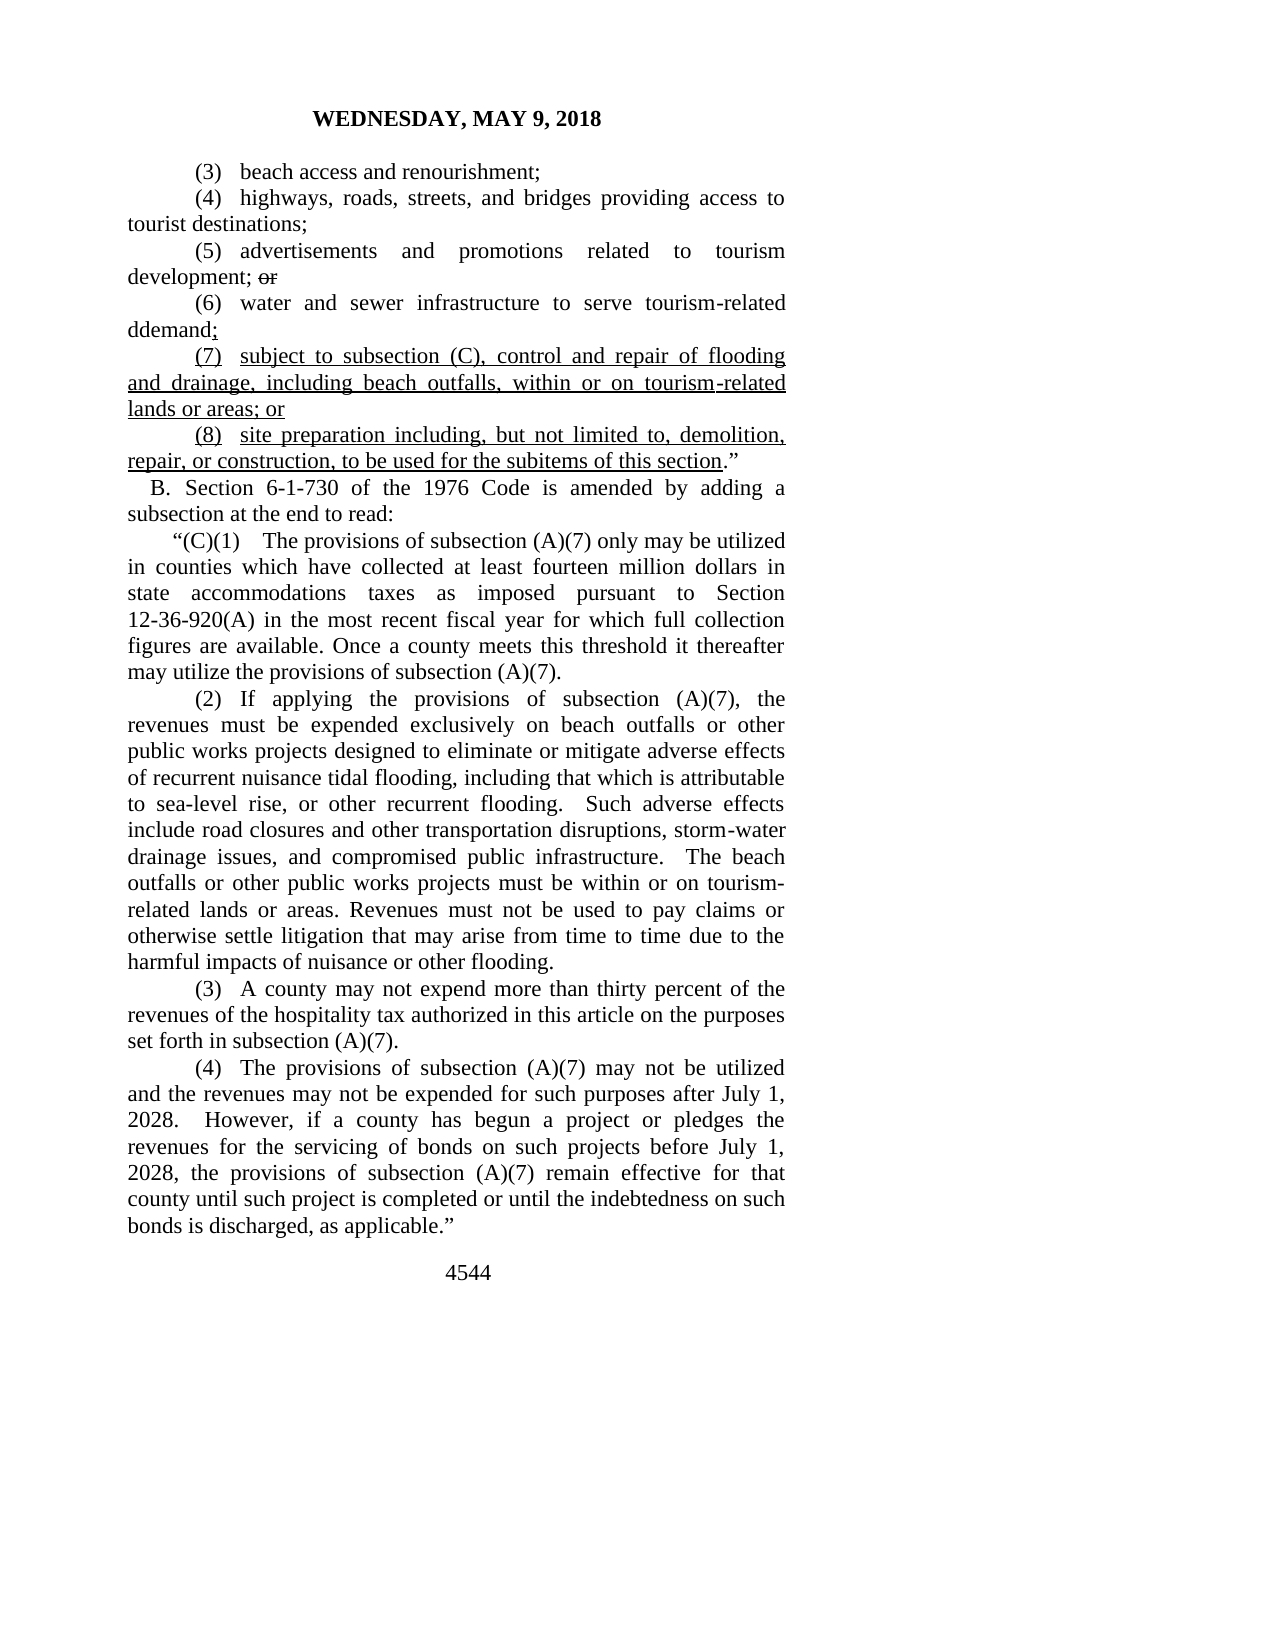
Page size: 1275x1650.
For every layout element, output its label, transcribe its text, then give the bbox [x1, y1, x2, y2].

text (3) A county may not expend more than thirty percent of the revenues of the hospitality tax authorized in this article on the purposes set forth in subsection (A)(7). [127, 975, 786, 1054]
text (6) water and sewer infrastructure to serve tourism-related ddemand; [127, 289, 786, 342]
text (2) If applying the provisions of subsection (A)(7), the revenues must be expended exclusively on beach outfalls or other public works projects designed to eliminate or mitigate adverse effects of recurrent nuisance tidal flooding, including that which is attributable to sea-level rise, or other recurrent flooding. Such adverse effects include road closures and other transportation disruptions, storm-water drainage issues, and compromised public infrastructure. The beach outfalls or other public works projects must be within or on tourism-related lands or areas. Revenues must not be used to pay claims or otherwise settle litigation that may arise from time to time due to the harmful impacts of nuisance or other flooding. [127, 685, 786, 975]
text (3) beach access and renourishment; [127, 158, 786, 184]
text “(C)(1) The provisions of subsection (A)(7) only may be utilized in counties which have collected at least fourteen million dollars in state accommodations taxes as imposed pursuant to Section 12-36-920(A) in the most recent fiscal year for which full collection figures are available. Once a county meets this threshold it thereafter may utilize the provisions of subsection (A)(7). [127, 527, 786, 685]
text (4) highways, roads, streets, and bridges providing access to tourist destinations; [127, 184, 786, 237]
text (5) advertisements and promotions related to tourism development; or [127, 237, 786, 289]
text (8) site preparation including, but not limited to, demolition, repair, or construction, to be used for the subitems of this section.” [127, 421, 786, 474]
text (4) The provisions of subsection (A)(7) may not be utilized and the revenues may not be expended for such purposes after July 1, 2028. However, if a county has begun a project or pledges the revenues for the servicing of bonds on such projects before July 1, 2028, the provisions of subsection (A)(7) remain effective for that county until such project is completed or until the indebtedness on such bonds is discharged, as applicable.” [127, 1054, 786, 1238]
text B. Section 6-1-730 of the 1976 Code is amended by adding a subsection at the end to read: [127, 474, 786, 527]
text (7) subject to subsection (C), control and repair of flooding and drainage, including beach outfalls, within or on tourism-related lands or areas; or [127, 342, 786, 421]
